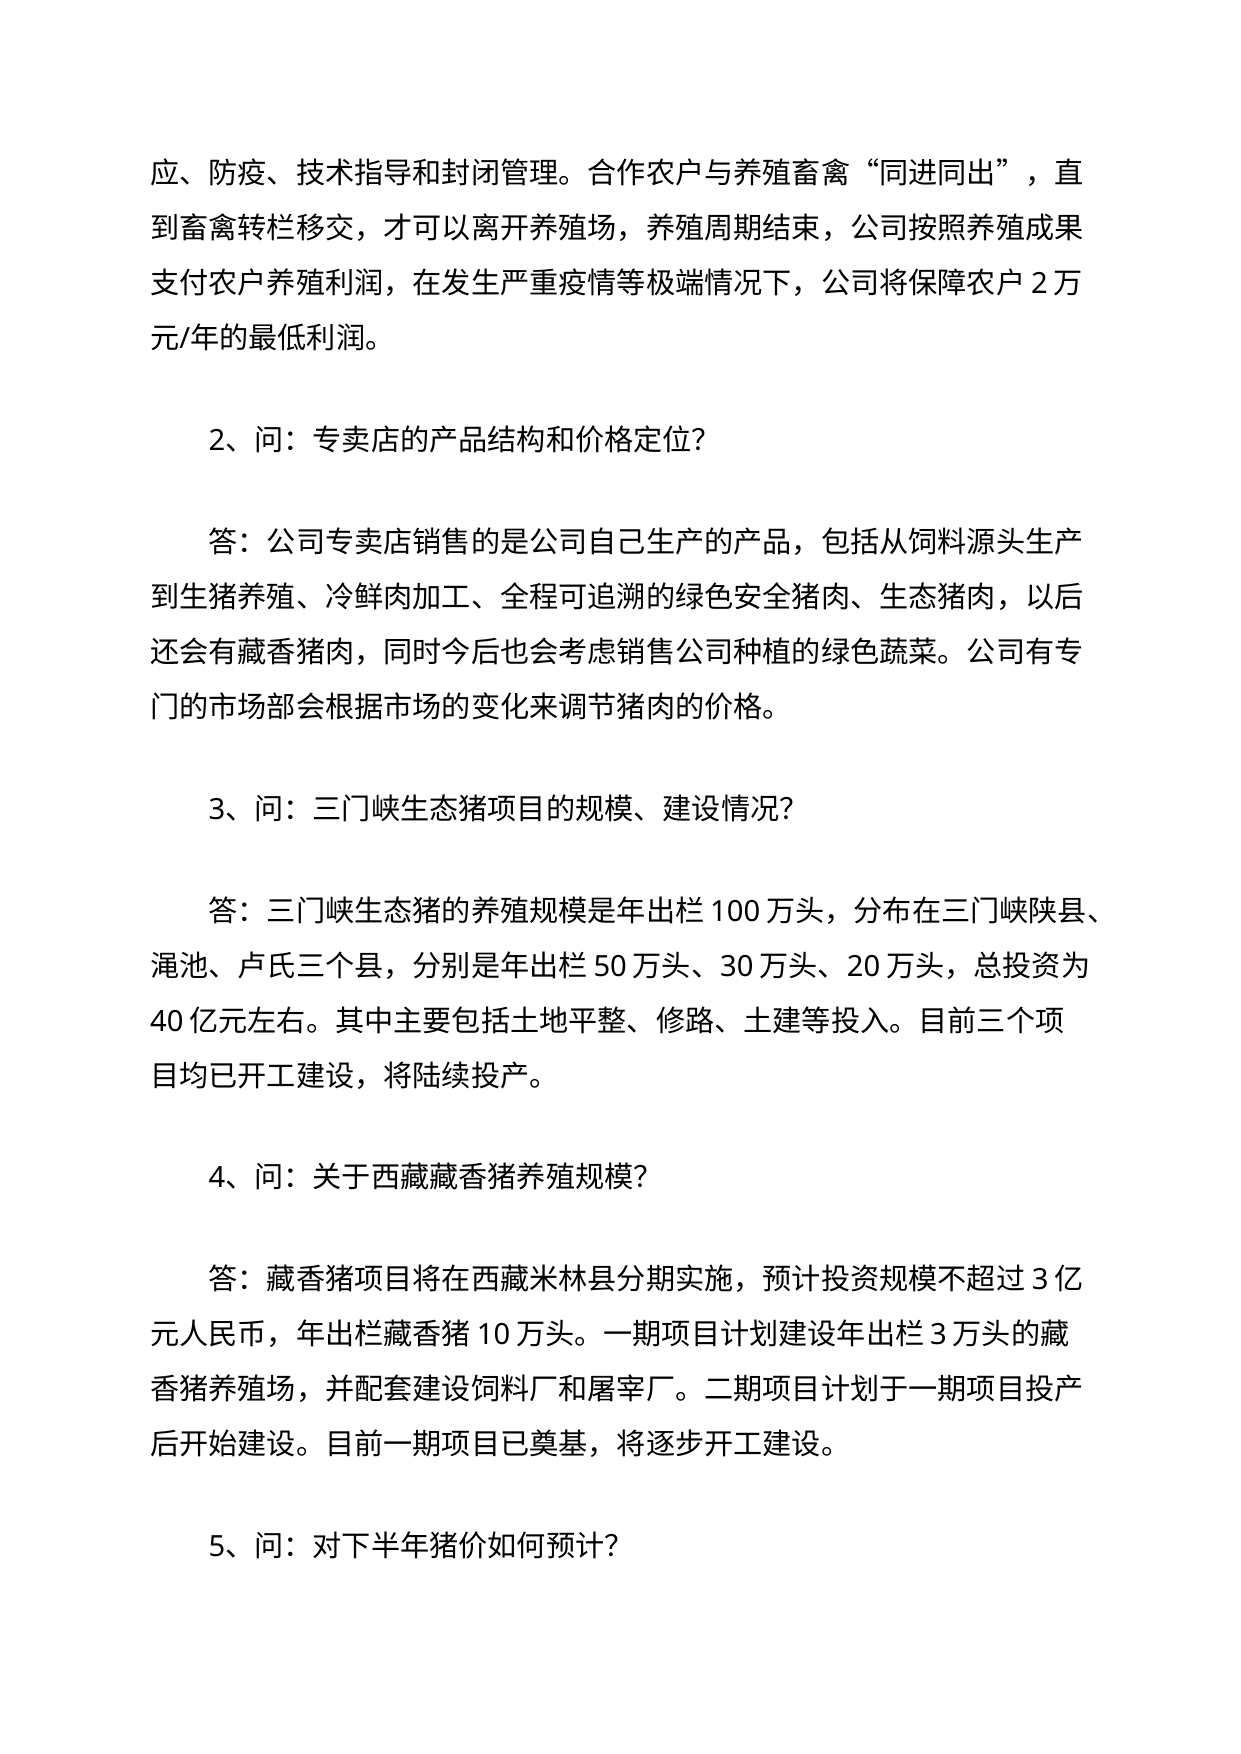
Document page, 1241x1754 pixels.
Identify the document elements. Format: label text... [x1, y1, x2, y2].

text 答：公司专卖店销售的是公司自己生产的产品，包括从饲料源头生产到生猪养殖、冷鲜肉加工、全程可追溯的绿色安全猪肉、生态猪肉，以后还会有藏香猪肉，同时今后也会考虑销售公司种植的绿色蔬菜。公司有专门的市场部会根据市场的变化来调节猪肉的价格。 [150, 519, 1090, 726]
text 答：藏香猪项目将在西藏米林县分期实施，预计投资规模不超过 3亿元人民币，年出栏藏香猪10万头。一期项目计划建设年出栏3万头的藏香猪养殖场，并配套建设饲料厂和屠宰厂。二期项目计划于一期项目投产后开始建设。目前一期项目已奠基，将逐步开工建设。 [150, 1256, 1090, 1463]
text 4、问：关于西藏藏香猪养殖规模？ [150, 1154, 1090, 1196]
text 答：三门峡生态猪的养殖规模是年出栏100万头，分布在三门峡陕县、渑池、卢氏三个县，分别是年出栏50万头、30万头、20万头，总投资为40亿元左右。其中主要包括土地平整、修路、土建等投入。目前三个项目均已开工建设，将陆续投产。 [150, 887, 1090, 1094]
text 2、问：专卖店的产品结构和价格定位？ [150, 417, 1090, 459]
text 3、问：三门峡生态猪项目的规模、建设情况？ [150, 785, 1090, 828]
text 5、问：对下半年猪价如何预计？ [150, 1523, 1090, 1565]
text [150, 150, 1090, 357]
